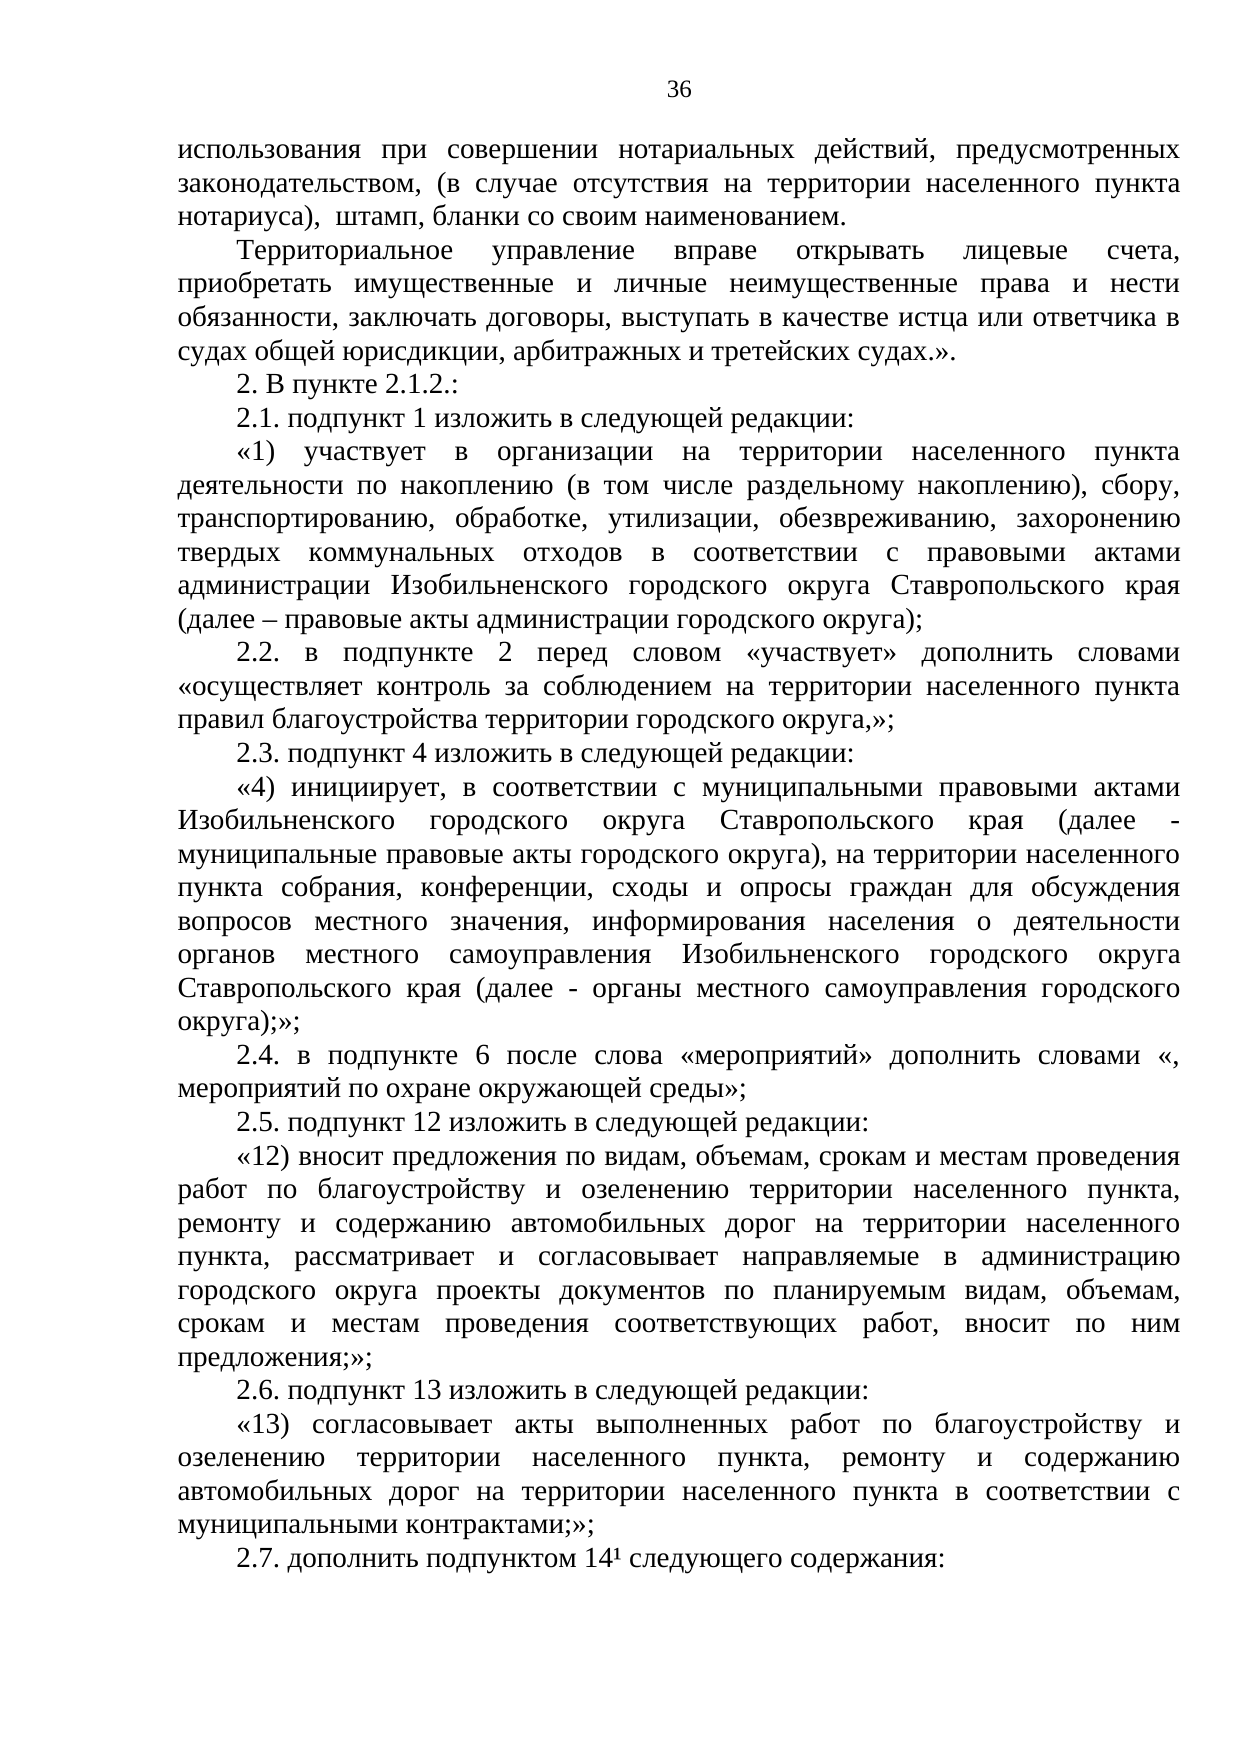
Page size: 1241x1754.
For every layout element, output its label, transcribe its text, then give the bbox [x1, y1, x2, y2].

text 2.7. дополнить подпунктом 14¹ следующего содержания: [177, 1540, 1181, 1574]
text Территориальное управление вправе открывать лицевые счета, приобретать имущественные и личные неимущественные права и нести обязанности, заключать договоры, выступать в качестве истца или ответчика в судах общей юрисдикции, арбитражных и третейских судах.». [177, 232, 1181, 366]
text 2.6. подпункт 13 изложить в следующей редакции: [177, 1372, 1181, 1406]
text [177, 131, 1181, 232]
text «12) вносит предложения по видам, объемам, срокам и местам проведения работ по благоустройству и озеленению территории населенного пункта, ремонту и содержанию автомобильных дорог на территории населенного пункта, рассматривает и согласовывает направляемые в администрацию городского округа проекты документов по планируемым видам, объемам, срокам и местам проведения соответствующих работ, вносит по ним предложения;»; [177, 1138, 1181, 1372]
text «13) согласовывает акты выполненных работ по благоустройству и озеленению территории населенного пункта, ремонту и содержанию автомобильных дорог на территории населенного пункта в соответствии с муниципальными контрактами;»; [177, 1406, 1181, 1540]
text 2. В пункте 2.1.2.: [177, 366, 1181, 400]
text «1) участвует в организации на территории населенного пункта деятельности по накоплению (в том числе раздельному накоплению), сбору, транспортированию, обработке, утилизации, обезвреживанию, захоронению твердых коммунальных отходов в соответствии с правовыми актами администрации Изобильненского городского округа Ставропольского края (далее – правовые акты администрации городского округа); [177, 433, 1181, 634]
text 2.2. в подпункте 2 перед словом «участвует» дополнить словами «осуществляет контроль за соблюдением на территории населенного пункта правил благоустройства территории городского округа,»; [177, 634, 1181, 735]
text «4) инициирует, в соответствии с муниципальными правовыми актами Изобильненского городского округа Ставропольского края (далее - муниципальные правовые акты городского округа), на территории населенного пункта собрания, конференции, сходы и опросы граждан для обсуждения вопросов местного значения, информирования населения о деятельности органов местного самоуправления Изобильненского городского округа Ставропольского края (далее - органы местного самоуправления городского округа);»; [177, 769, 1181, 1037]
text 2.5. подпункт 12 изложить в следующей редакции: [177, 1104, 1181, 1138]
text 2.3. подпункт 4 изложить в следующей редакции: [236, 735, 1181, 769]
text 2.4. в подпункте 6 после слова «мероприятий» дополнить словами «, мероприятий по охране окружающей среды»; [177, 1037, 1181, 1104]
text 2.1. подпункт 1 изложить в следующей редакции: [236, 400, 1181, 433]
